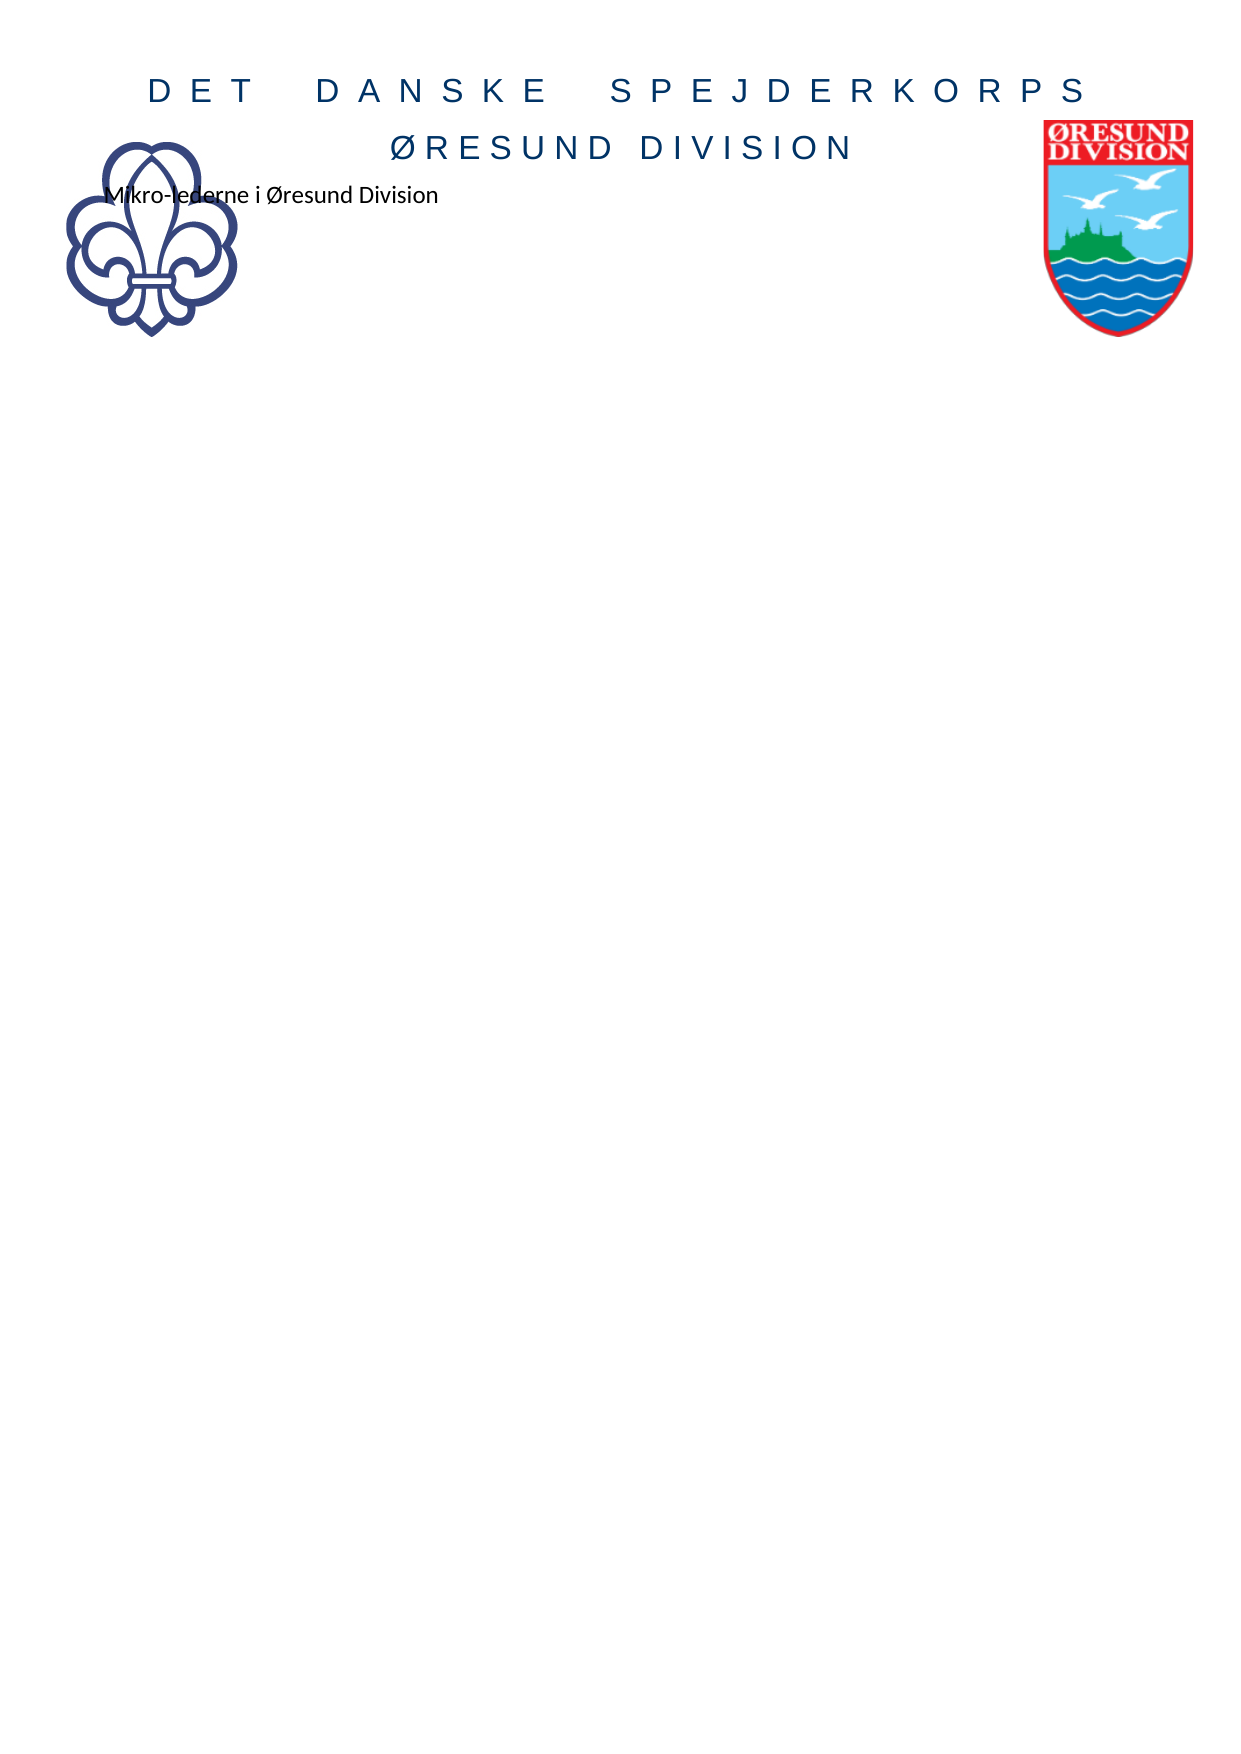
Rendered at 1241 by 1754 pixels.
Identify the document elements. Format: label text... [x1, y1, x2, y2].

text Mikro-lederne i Øresund Division [103, 179, 1137, 209]
picture [1043, 120, 1194, 337]
picture [66, 142, 239, 337]
